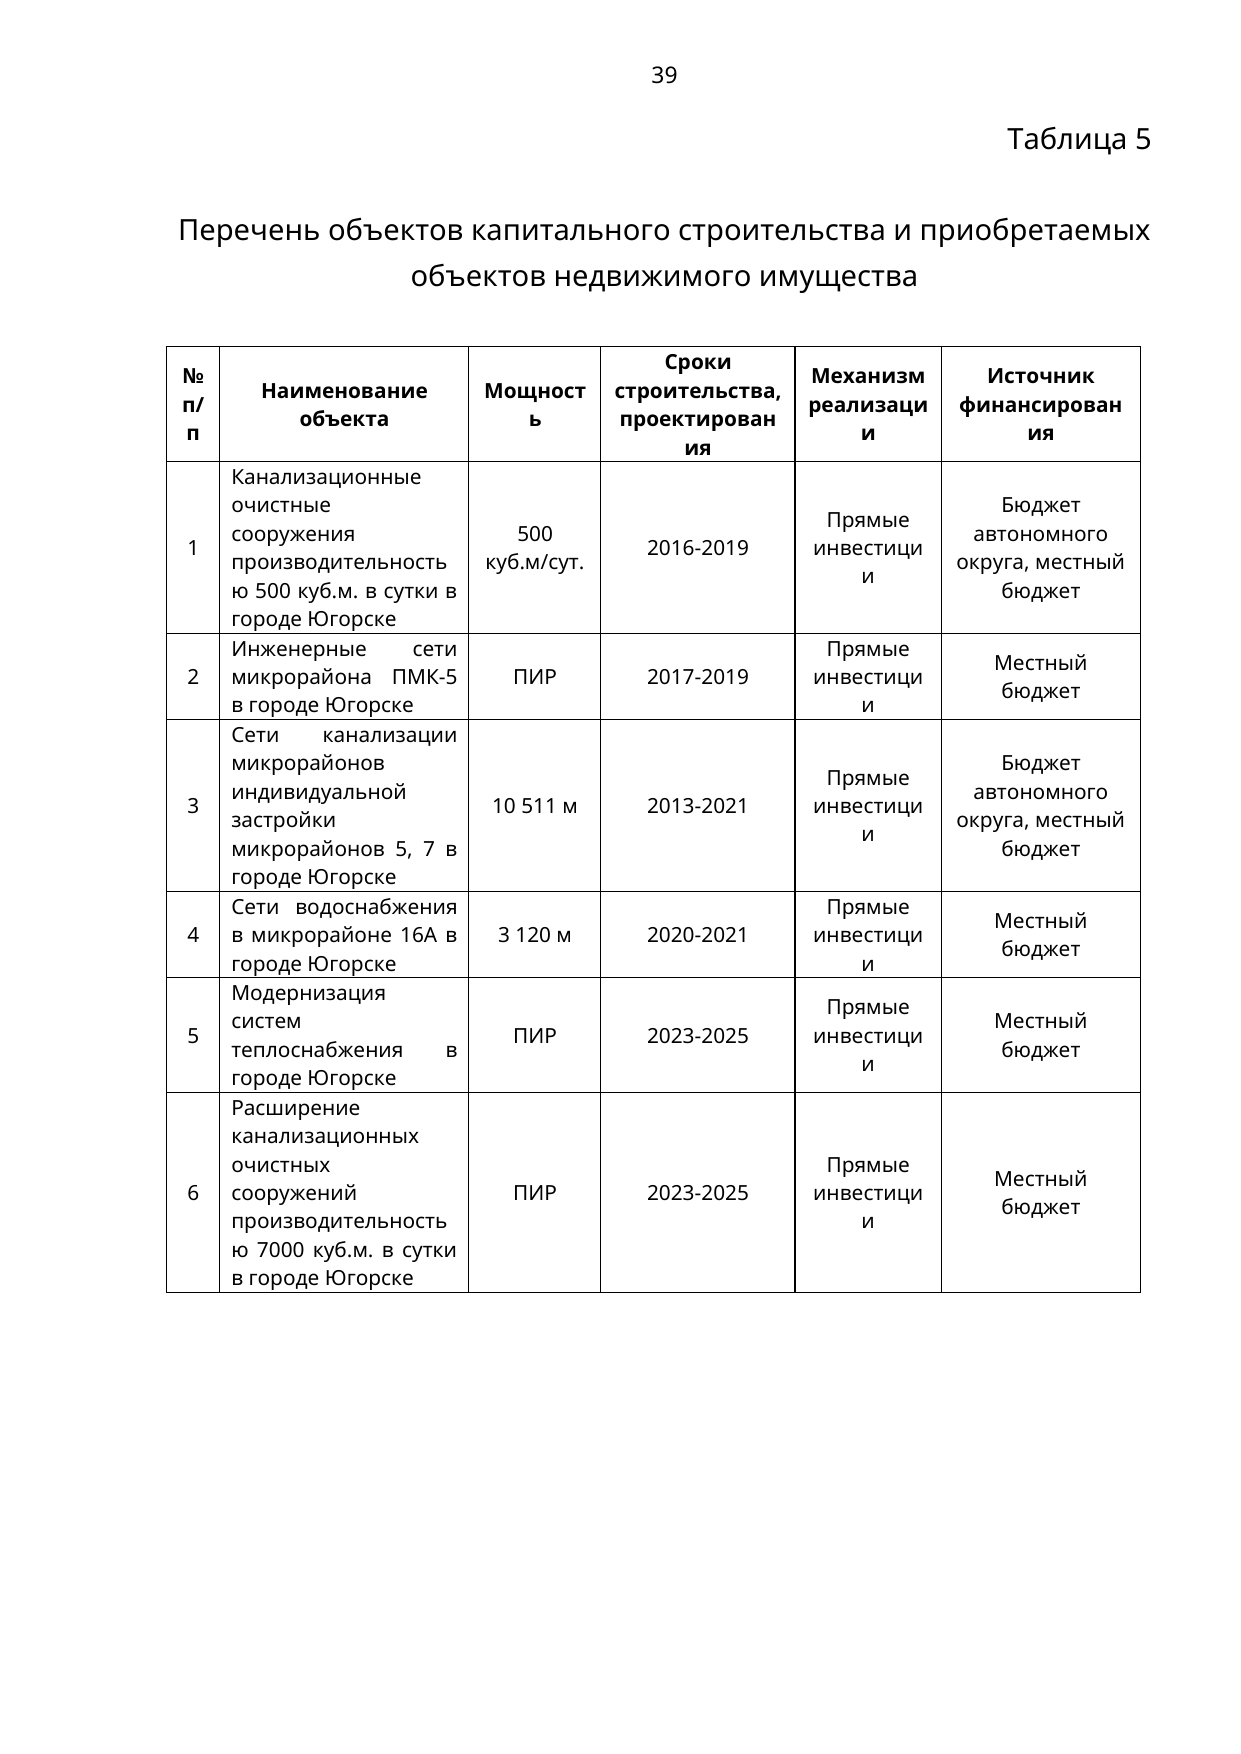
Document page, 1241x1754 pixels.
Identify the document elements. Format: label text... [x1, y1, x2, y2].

table_cell Местный бюджет [942, 1093, 1140, 1292]
table_cell Расширение канализационных очистных сооружений производительностью 7000 куб.м. в сутки в городе Югорске [220, 1093, 468, 1292]
table_cell ПИР [469, 978, 600, 1092]
table_cell Прямые инвестиции [796, 462, 941, 633]
table_cell Местный бюджет [942, 978, 1140, 1092]
table_cell 2020-2021 [601, 892, 794, 977]
table_header Механизм реализации [796, 347, 941, 461]
table_cell Прямые инвестиции [796, 634, 941, 719]
table_cell 2023-2025 [601, 978, 794, 1092]
table_cell Местный бюджет [942, 634, 1140, 719]
text Таблица 5 [177, 118, 1152, 158]
table_cell Бюджет автономного округа, местный бюджет [942, 462, 1140, 633]
table_header № п/п [167, 347, 219, 461]
table_cell Сети канализации микрорайонов индивидуальной застройки микрорайонов 5, 7 в городе Югорске [220, 720, 468, 891]
table_cell Прямые инвестиции [796, 978, 941, 1092]
table_cell Местный бюджет [942, 892, 1140, 977]
table_header Сроки строительства, проектирования [601, 347, 794, 461]
table_cell Канализационные очистные сооружения производительностью 500 куб.м. в сутки в городе Югорске [220, 462, 468, 633]
table_header Мощность [469, 347, 600, 461]
table_cell Модернизация систем теплоснабжения в городе Югорске [220, 978, 468, 1092]
table_cell 3 [167, 720, 219, 891]
text Перечень объектов капитального строительства и приобретаемых объектов недвижимого имущества [177, 209, 1152, 295]
table_header Источник финансирования [942, 347, 1140, 461]
table_cell 4 [167, 892, 219, 977]
table_cell 2016-2019 [601, 462, 794, 633]
table_cell Сети водоснабжения в микрорайоне 16А в городе Югорске [220, 892, 468, 977]
table_cell ПИР [469, 634, 600, 719]
table_cell 10 511 м [469, 720, 600, 891]
table_cell Бюджет автономного округа, местный бюджет [942, 720, 1140, 891]
table_cell Прямые инвестиции [796, 720, 941, 891]
table_cell ПИР [469, 1093, 600, 1292]
table_cell 500 куб.м/сут. [469, 462, 600, 633]
table_cell 5 [167, 978, 219, 1092]
table_cell Прямые инвестиции [796, 1093, 941, 1292]
table_cell Прямые инвестиции [796, 892, 941, 977]
table_cell 2023-2025 [601, 1093, 794, 1292]
table_cell 2 [167, 634, 219, 719]
table_cell Инженерные сети микрорайона ПМК-5 в городе Югорске [220, 634, 468, 719]
table_cell 2013-2021 [601, 720, 794, 891]
table_header Наименование объекта [220, 347, 468, 461]
table_cell 3 120 м [469, 892, 600, 977]
table_cell 2017-2019 [601, 634, 794, 719]
table_cell 6 [167, 1093, 219, 1292]
table_cell 1 [167, 462, 219, 633]
